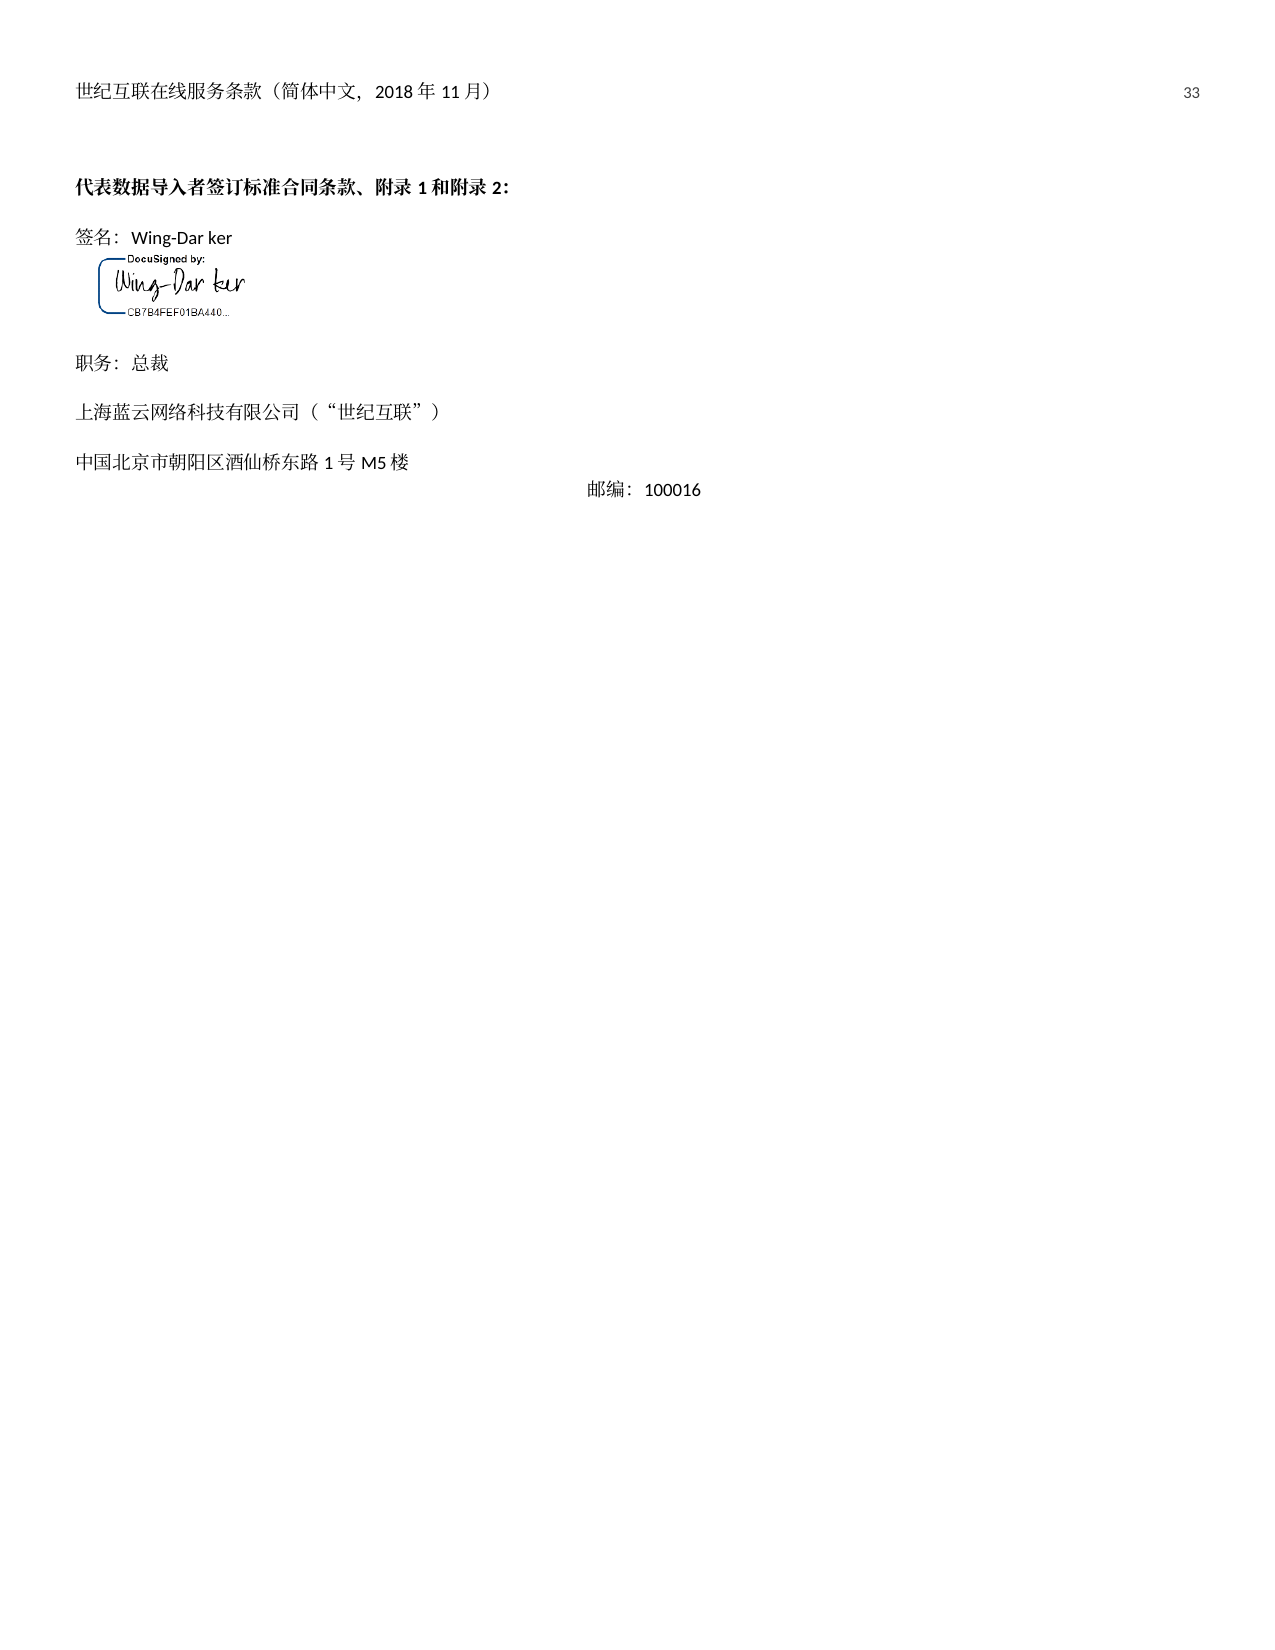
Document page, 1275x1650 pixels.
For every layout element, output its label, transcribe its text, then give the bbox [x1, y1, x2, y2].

picture [75, 249, 266, 326]
list 邮编：100016 [75, 475, 1200, 502]
list 签名：Wing-Dar ker [75, 223, 1200, 250]
list 中国北京市朝阳区酒仙桥东路 1 号 M5 楼 [75, 448, 1200, 475]
list 职务：总裁 [75, 348, 1200, 375]
list 上海蓝云网络科技有限公司（“世纪互联”） [75, 398, 1200, 425]
list 代表数据导入者签订标准合同条款、附录 1 和附录 2： [75, 173, 1200, 200]
